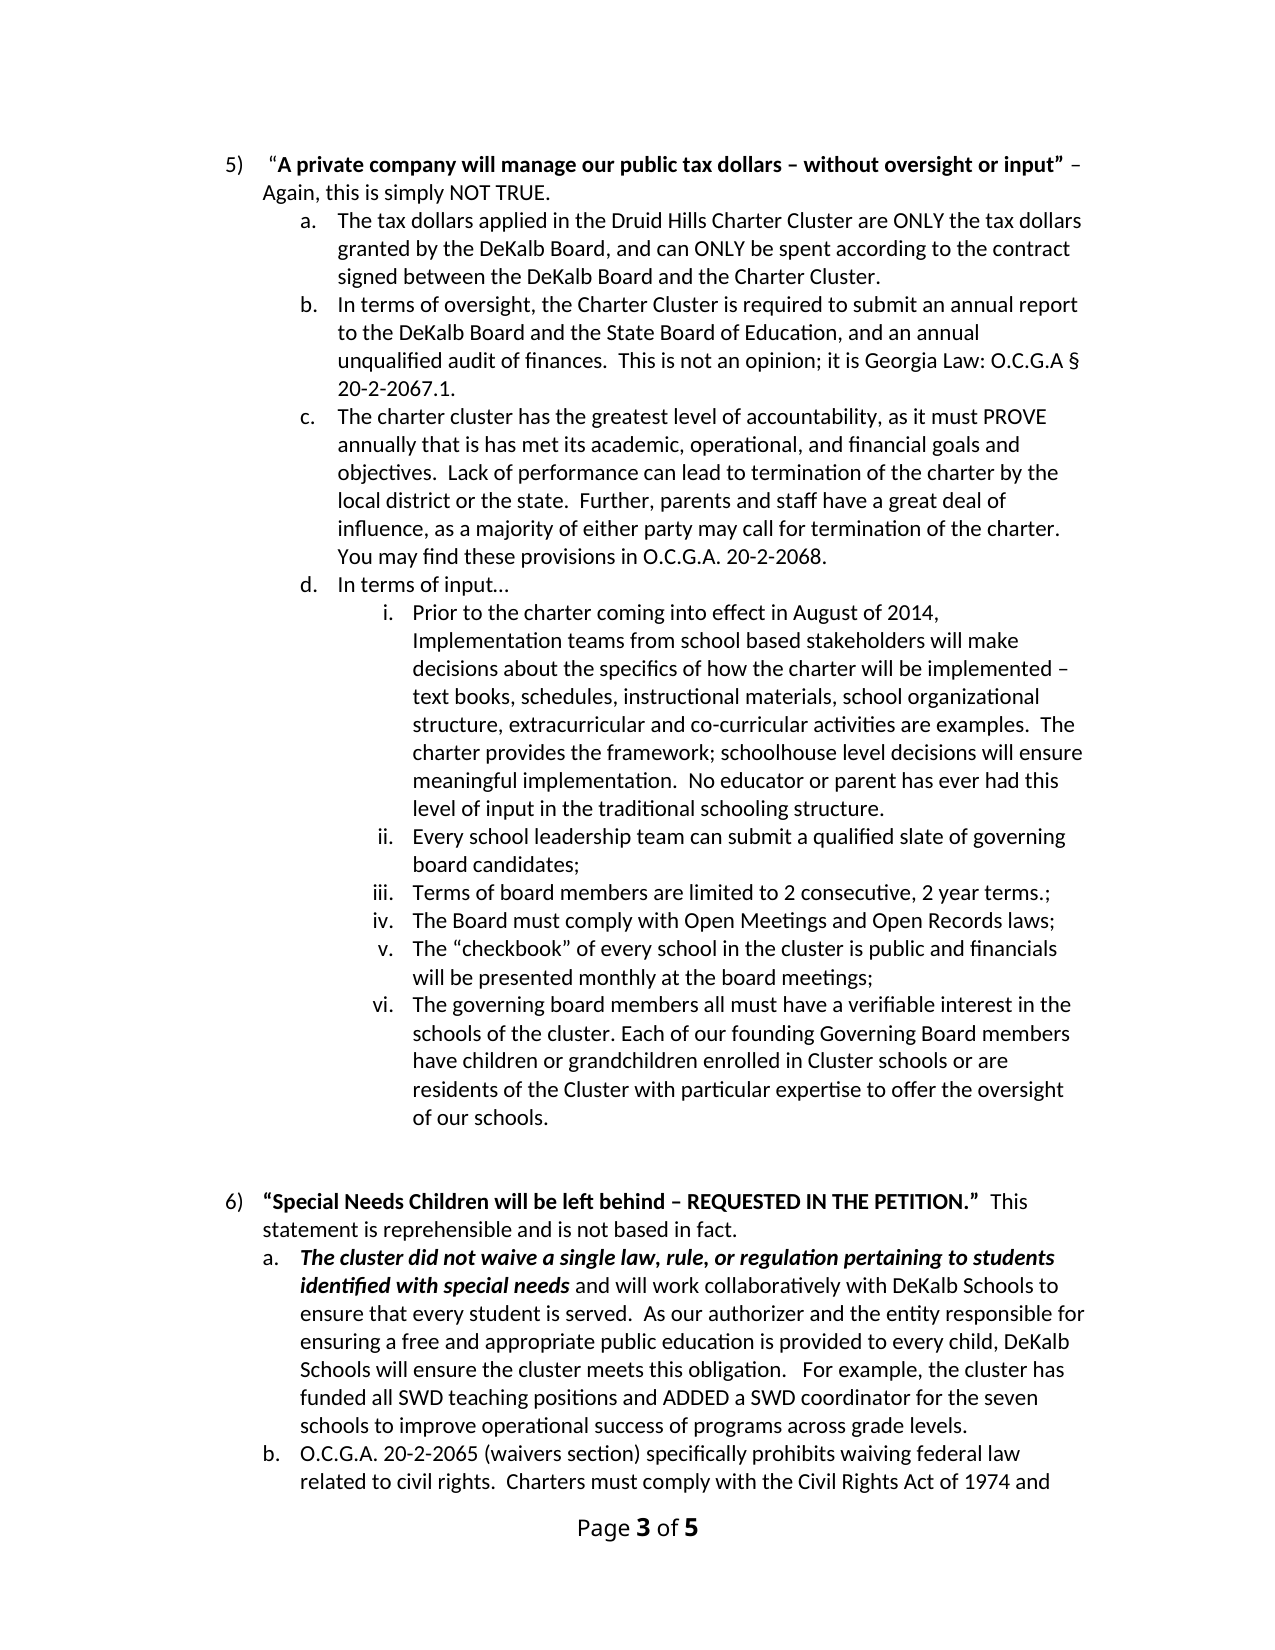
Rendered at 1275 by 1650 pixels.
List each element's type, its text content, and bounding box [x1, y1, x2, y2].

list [262, 1439, 1087, 1495]
list Terms of board members are limited to 2 consecutive, 2 year terms.; [394, 878, 1087, 907]
list The Board must comply with Open Meetings and Open Records laws; [394, 907, 1087, 934]
list Prior to the charter coming into effect in August of 2014, Implementation teams from school based stakeholders will make decisions about the specifics of how the charter will be implemented – text books, schedules, instructional materials, school organizational structure, extracurricular and co-curricular activities are examples. The charter provides the framework; schoolhouse level decisions will ensure meaningful implementation. No educator or parent has ever had this level of input in the traditional schooling structure. [394, 598, 1087, 822]
list “A private company will manage our public tax dollars – without oversight or input” – Again, this is simply NOT TRUE. [225, 150, 1087, 206]
list The governing board members all must have a verifiable interest in the schools of the cluster. Each of our founding Governing Board members have children or grandchildren enrolled in Cluster schools or are residents of the Cluster with particular expertise to offer the oversight of our schools. [394, 991, 1087, 1131]
list In terms of input… [300, 570, 1087, 598]
list The cluster did not waive a single law, rule, or regulation pertaining to students identified with special needs and will work collaboratively with DeKalb Schools to ensure that every student is served. As our authorizer and the entity responsible for ensuring a free and appropriate public education is provided to every child, DeKalb Schools will ensure the cluster meets this obligation. For example, the cluster has funded all SWD teaching positions and ADDED a SWD coordinator for the seven schools to improve operational success of programs across grade levels. [262, 1243, 1087, 1439]
list The charter cluster has the greatest level of accountability, as it must PROVE annually that is has met its academic, operational, and financial goals and objectives. Lack of performance can lead to termination of the charter by the local district or the state. Further, parents and staff have a great deal of influence, as a majority of either party may call for termination of the charter. You may find these provisions in O.C.G.A. 20-2-2068. [300, 402, 1087, 570]
list Every school leadership team can submit a qualified slate of governing board candidates; [394, 822, 1087, 878]
list The “checkbook” of every school in the cluster is public and financials will be presented monthly at the board meetings; [394, 934, 1087, 991]
list “Special Needs Children will be left behind – REQUESTED IN THE PETITION.” This statement is reprehensible and is not based in fact. [225, 1187, 1087, 1243]
list The tax dollars applied in the Druid Hills Charter Cluster are ONLY the tax dollars granted by the DeKalb Board, and can ONLY be spent according to the contract signed between the DeKalb Board and the Charter Cluster. [300, 206, 1087, 290]
list In terms of oversight, the Charter Cluster is required to submit an annual report to the DeKalb Board and the State Board of Education, and an annual unqualified audit of finances. This is not an opinion; it is Georgia Law: O.C.G.A § 20-2-2067.1. [300, 290, 1087, 402]
